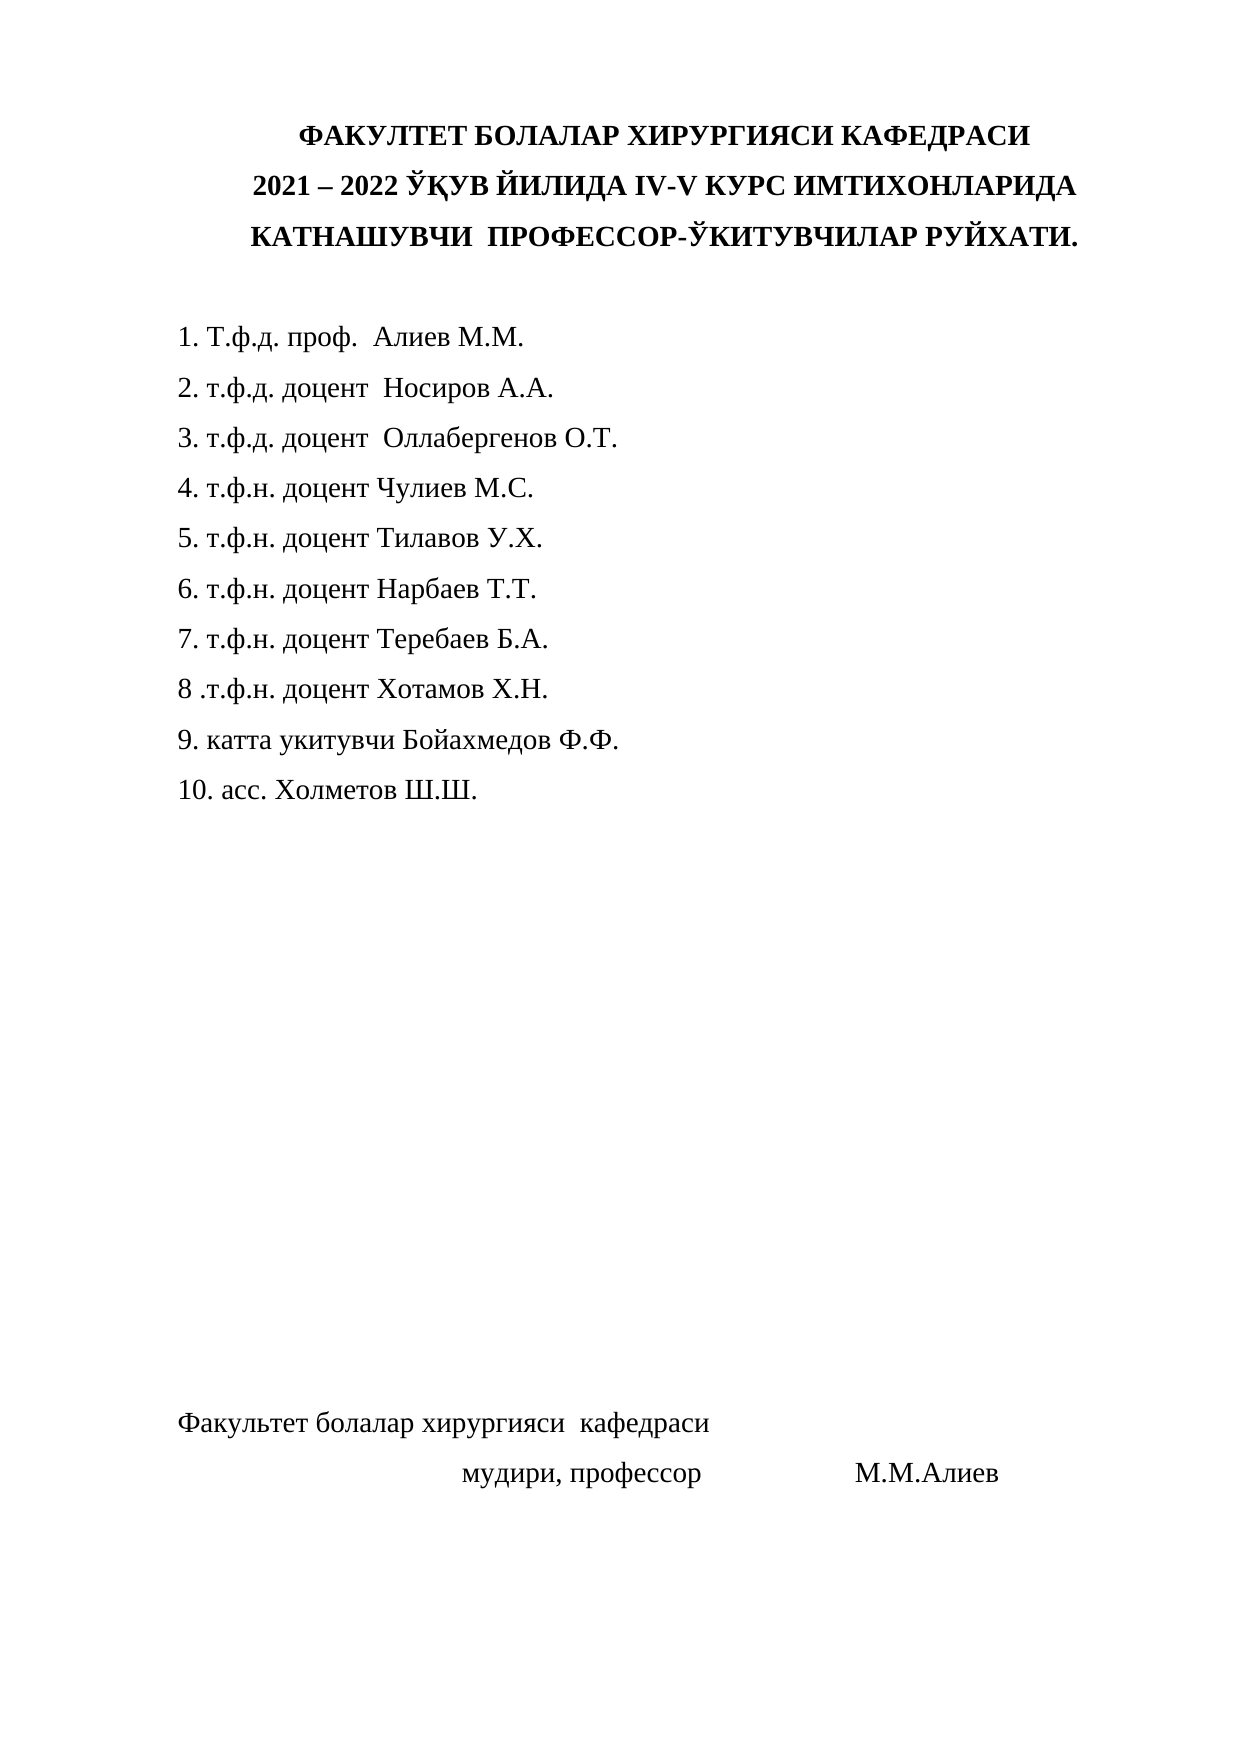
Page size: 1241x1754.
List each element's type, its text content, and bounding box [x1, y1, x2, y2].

text ФАКУЛТЕТ БОЛАЛАР ХИРУРГИЯСИ КАФЕДРАСИ [177, 118, 1152, 152]
text 5. т.ф.н. доцент Тилавов У.Х. [177, 521, 1152, 554]
text 3. т.ф.д. доцент Оллабергенов О.Т. [177, 420, 1152, 453]
text 8 .т.ф.н. доцент Хотамов Х.Н. [177, 672, 1152, 705]
text 6. т.ф.н. доцент Нарбаев Т.Т. [177, 571, 1152, 604]
text 9. катта укитувчи Бойахмедов Ф.Ф. [177, 722, 1152, 755]
text 2021 – 2022 ЎҚУВ ЙИЛИДА IV-V КУРС ИМТИХОНЛАРИДА КАТНАШУВЧИ ПРОФЕССОР-ЎКИТУВЧИЛАР РУЙХАТИ. [177, 168, 1152, 252]
text мудири, профессор М.М.Алиев [177, 1455, 1152, 1488]
text 1. Т.ф.д. проф. Алиев М.М. [177, 319, 1152, 353]
text 10. асс. Холметов Ш.Ш. [177, 772, 1152, 806]
text Факультет болалар хирургияси кафедраси [177, 1405, 1152, 1438]
text 4. т.ф.н. доцент Чулиев М.С. [177, 470, 1152, 504]
text 7. т.ф.н. доцент Теребаев Б.А. [177, 621, 1152, 655]
text 2. т.ф.д. доцент Носиров А.А. [177, 370, 1152, 403]
